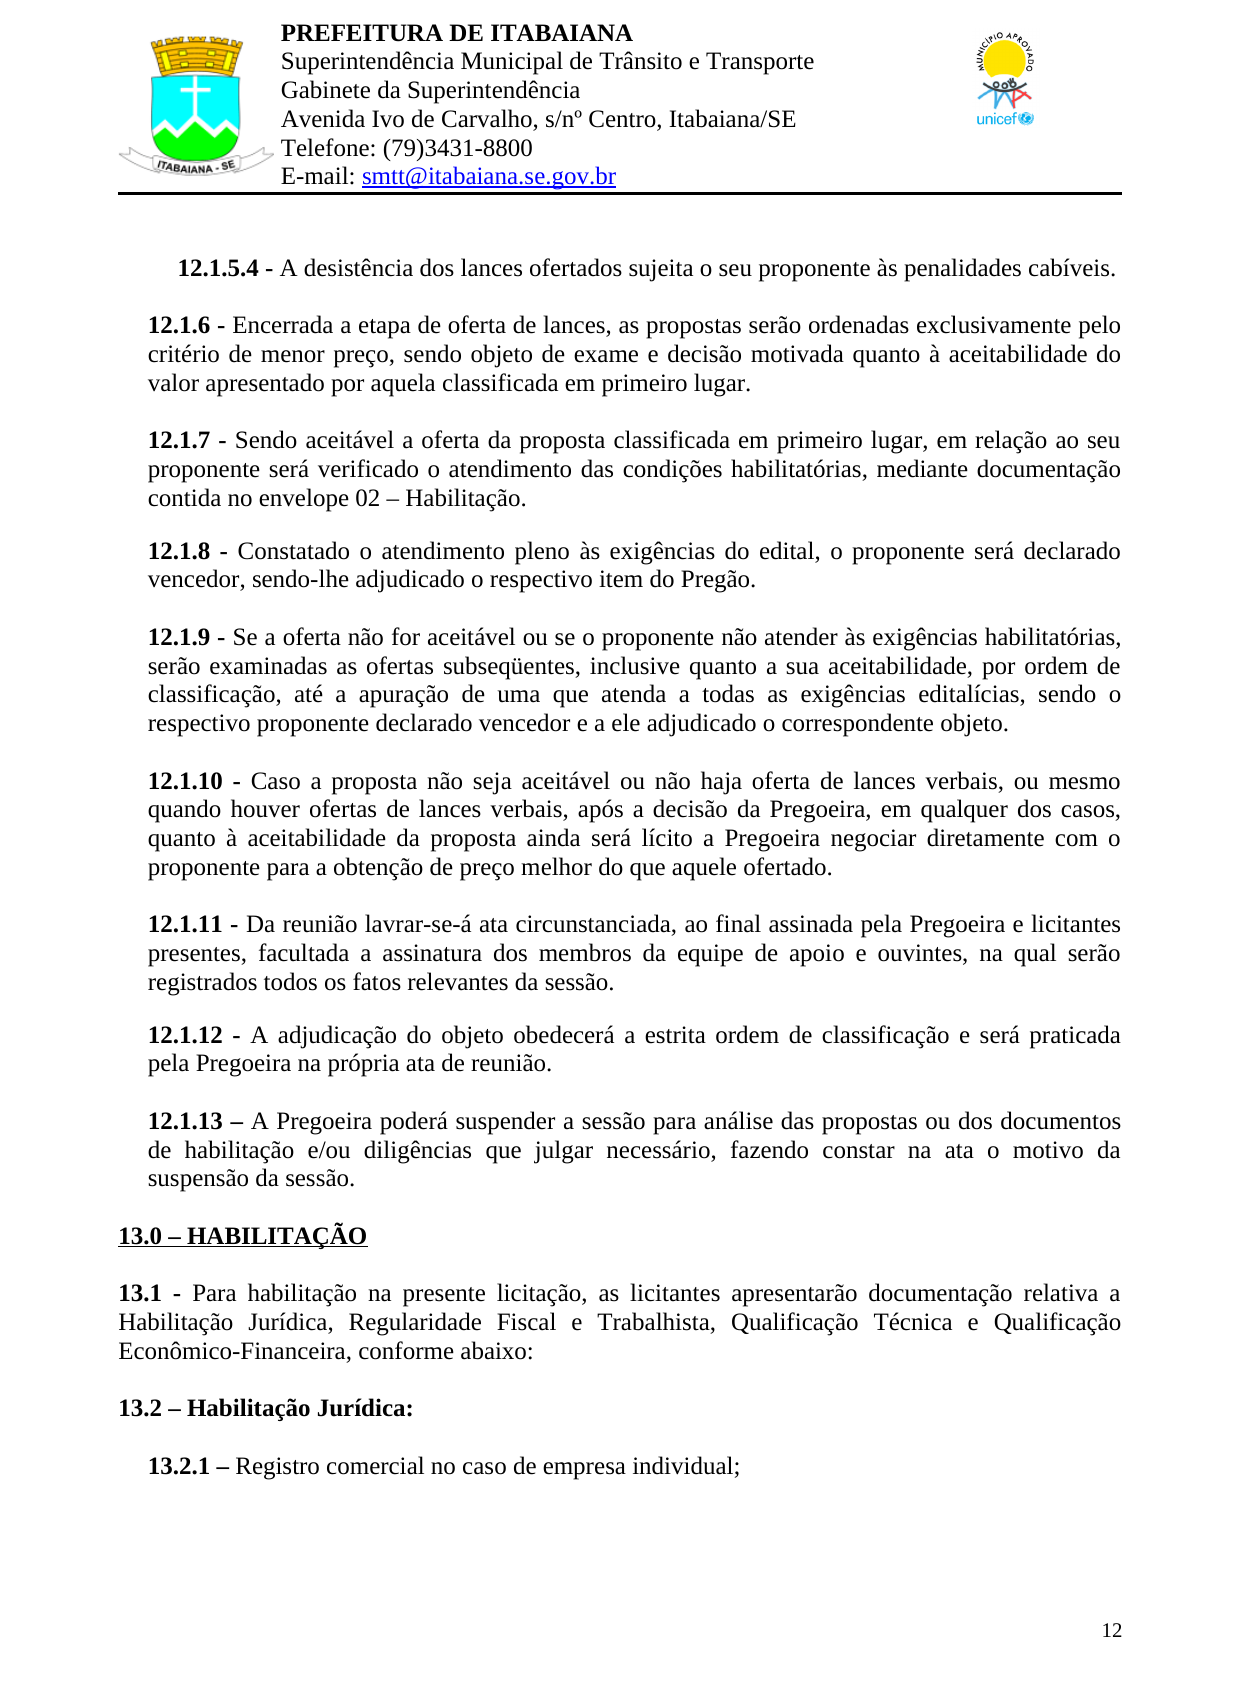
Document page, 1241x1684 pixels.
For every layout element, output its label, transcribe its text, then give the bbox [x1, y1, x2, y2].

text 12.1.13 – A Pregoeira poderá suspender a sessão para análise das propostas ou dos documentos de habilitação e/ou diligências que julgar necessário, fazendo constar na ata o motivo da suspensão da sessão. [148, 1106, 1122, 1192]
text 12.1.8 - Constatado o atendimento pleno às exigências do edital, o proponente será declarado vencedor, sendo-lhe adjudicado o respectivo item do Pregão. [148, 536, 1122, 593]
text 13.0 – HABILITAÇÃO [118, 1221, 1122, 1250]
text 12.1.11 - Da reunião lavrar-se-á ata circunstanciada, ao final assinada pela Pregoeira e licitantes presentes, facultada a assinatura dos membros da equipe de apoio e ouvintes, na qual serão registrados todos os fatos relevantes da sessão. [148, 909, 1122, 996]
picture [972, 28, 1040, 128]
text 13.1 - Para habilitação na presente licitação, as licitantes apresentarão documentação relativa a Habilitação Jurídica, Regularidade Fiscal e Trabalhista, Qualificação Técnica e Qualificação Econômico-Financeira, conforme abaixo: [118, 1278, 1122, 1365]
text 12.1.6 - Encerrada a etapa de oferta de lances, as propostas serão ordenadas exclusivamente pelo critério de menor preço, sendo objeto de exame e decisão motivada quanto à aceitabilidade do valor apresentado por aquela classificada em primeiro lugar. [148, 310, 1122, 397]
picture [111, 31, 283, 186]
text 12.1.10 - Caso a proposta não seja aceitável ou não haja oferta de lances verbais, ou mesmo quando houver ofertas de lances verbais, após a decisão da Pregoeira, em qualquer dos casos, quanto à aceitabilidade da proposta ainda será lícito a Pregoeira negociar diretamente com o proponente para a obtenção de preço melhor do que aquele ofertado. [148, 766, 1122, 881]
text 13.2.1 – Registro comercial no caso de empresa individual; [148, 1451, 1122, 1480]
text 13.2 – Habilitação Jurídica: [118, 1393, 1122, 1422]
text 12.1.7 - Sendo aceitável a oferta da proposta classificada em primeiro lugar, em relação ao seu proponente será verificado o atendimento das condições habilitatórias, mediante documentação contida no envelope 02 – Habilitação. [148, 425, 1122, 512]
text 12.1.9 - Se a oferta não for aceitável ou se o proponente não atender às exigências habilitatórias, serão examinadas as ofertas subseqüentes, inclusive quanto a sua aceitabilidade, por ordem de classificação, até a apuração de uma que atenda a todas as exigências editalícias, sendo o respectivo proponente declarado vencedor e a ele adjudicado o correspondente objeto. [148, 622, 1122, 737]
text 12.1.12 - A adjudicação do objeto obedecerá a estrita ordem de classificação e será praticada pela Pregoeira na própria ata de reunião. [148, 1020, 1122, 1077]
text 12.1.5.4 - A desistência dos lances ofertados sujeita o seu proponente às penalidades cabíveis. [177, 253, 1122, 282]
